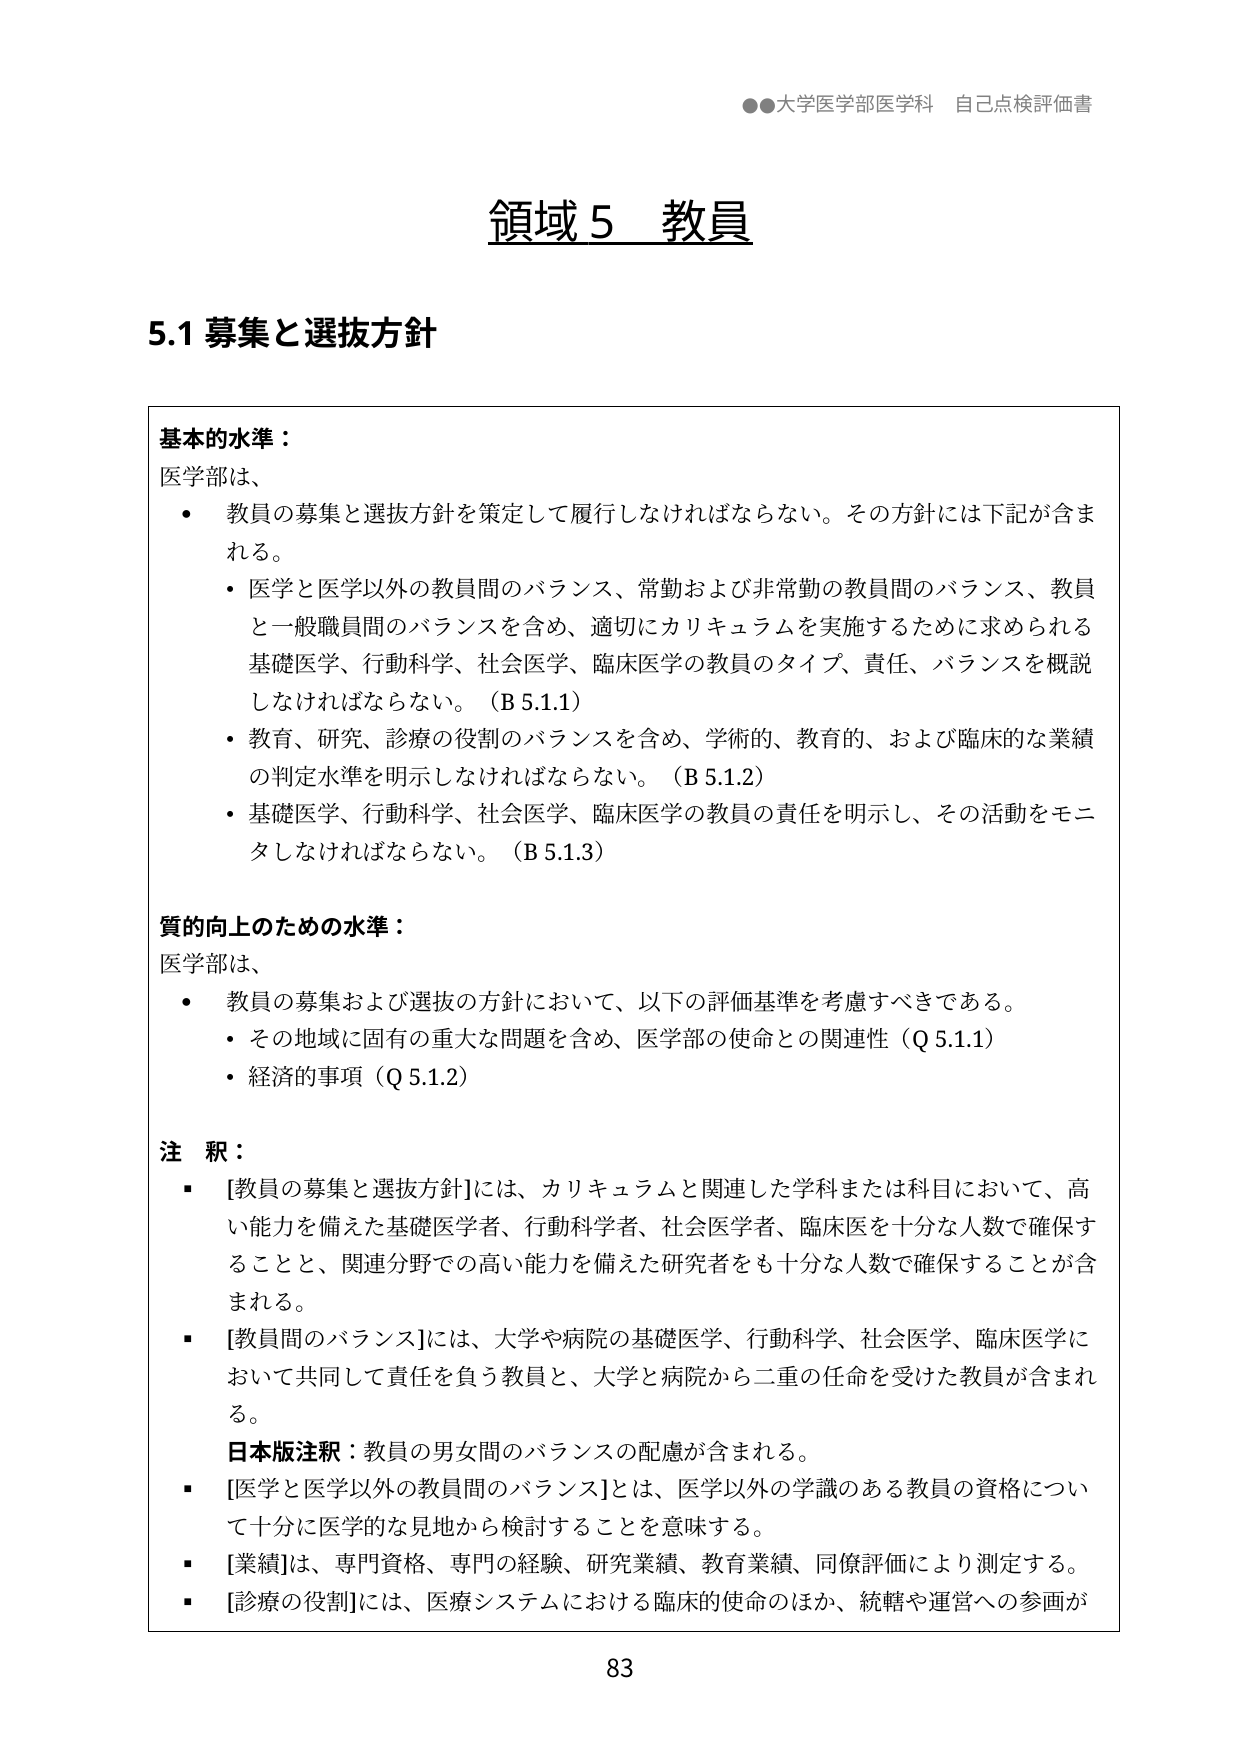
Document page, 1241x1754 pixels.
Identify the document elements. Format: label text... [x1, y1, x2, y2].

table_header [149, 407, 1119, 1631]
subtitle 5.1 募集と選抜方針 [148, 293, 1092, 368]
subtitle 領域5 教員 [148, 181, 1092, 256]
